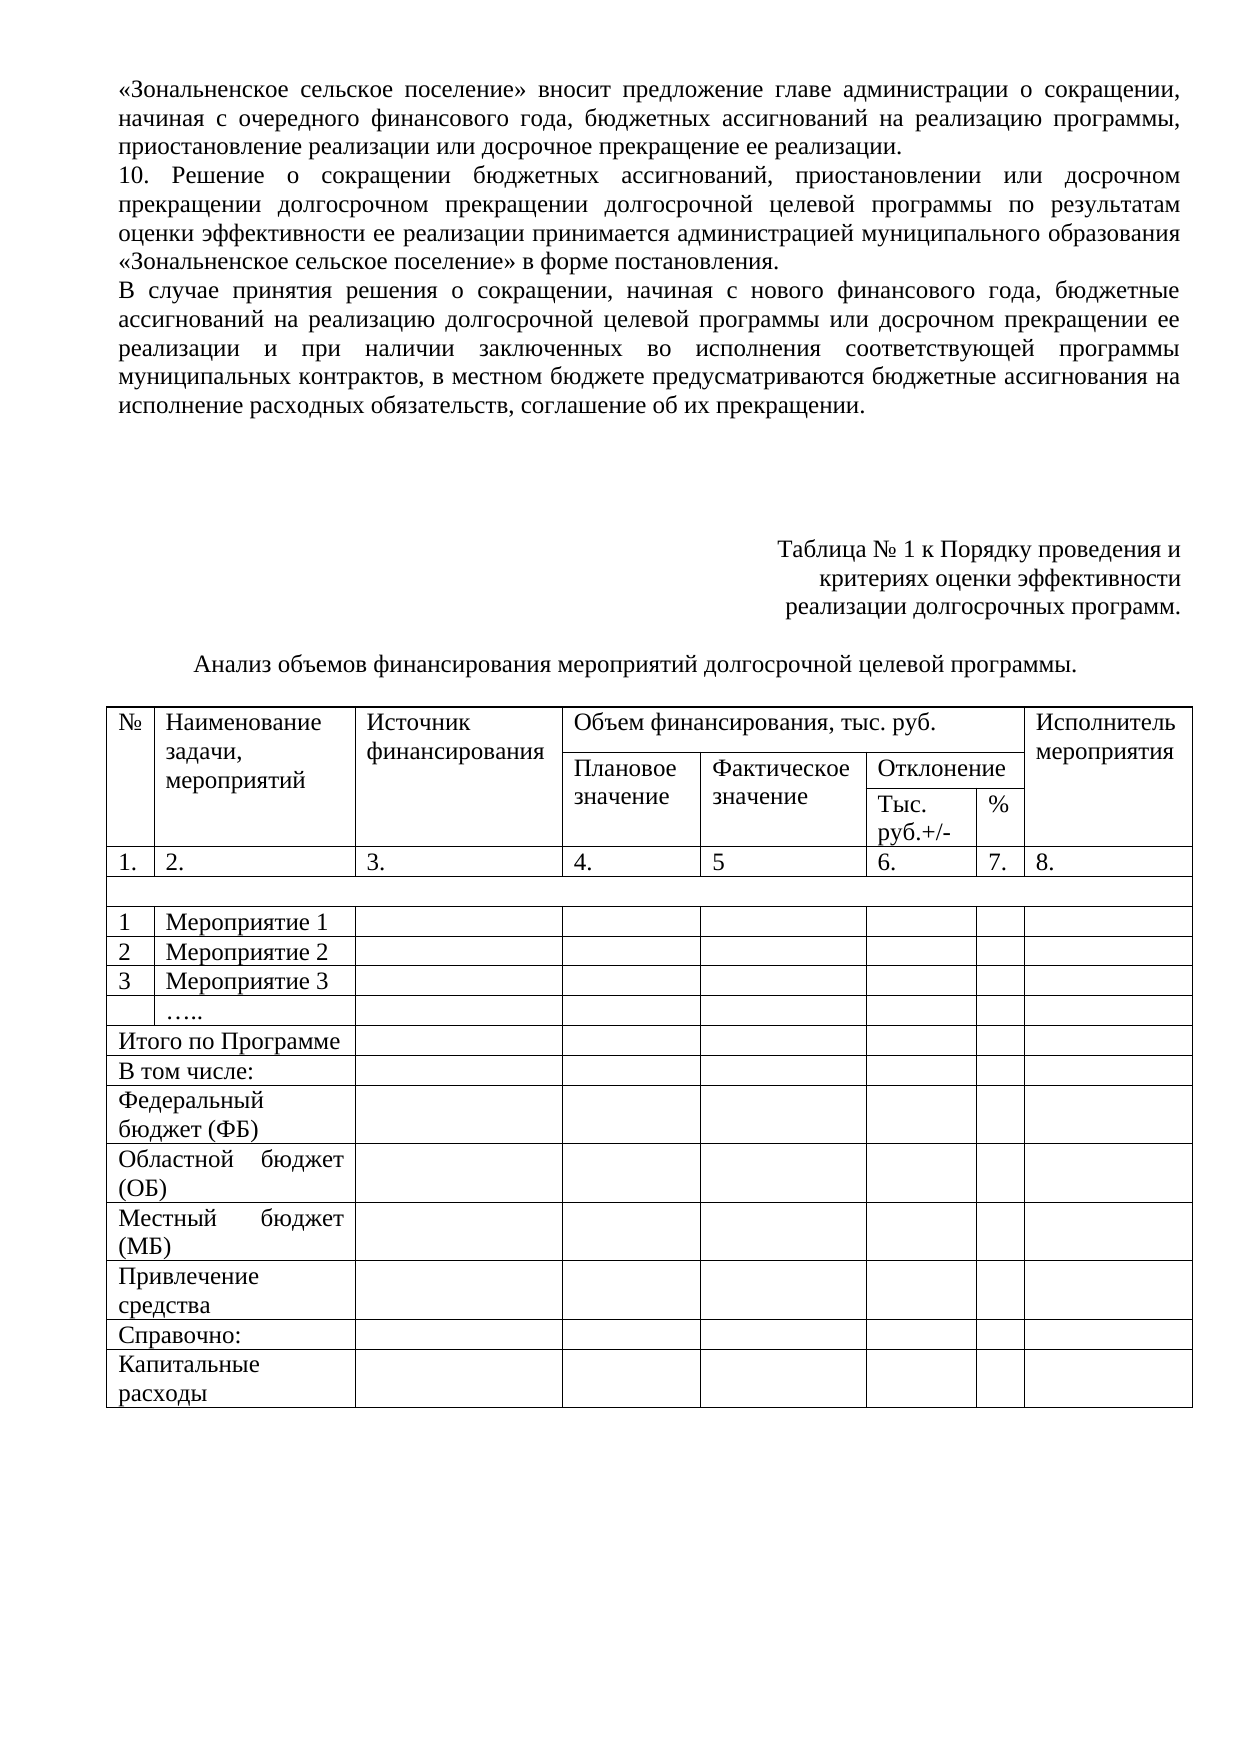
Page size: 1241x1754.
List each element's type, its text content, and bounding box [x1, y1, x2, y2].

table_cell [1025, 996, 1192, 1025]
table_cell [563, 996, 700, 1025]
table_cell 5 [701, 847, 866, 876]
table_cell [977, 1056, 1024, 1084]
table_cell [867, 1350, 976, 1407]
table_cell [867, 937, 976, 965]
table_cell [563, 1086, 700, 1143]
table_cell [563, 1350, 700, 1407]
table_cell [356, 1350, 562, 1407]
table_cell [867, 1261, 976, 1319]
table_cell [867, 1056, 976, 1084]
table_header Источник финансирования [356, 708, 562, 846]
table_cell [977, 1203, 1024, 1260]
table_cell [563, 1056, 700, 1084]
table_cell [977, 1144, 1024, 1202]
table_cell [1025, 907, 1192, 936]
table_cell [701, 1350, 866, 1407]
table_cell [563, 937, 700, 965]
table_cell [867, 1203, 976, 1260]
table_cell [701, 1056, 866, 1084]
table_header № [107, 708, 154, 846]
table_cell [1025, 1026, 1192, 1055]
table_cell [977, 907, 1024, 936]
text В случае принятия решения о сокращении, начиная с нового финансового года, бюджетные ассигнований на реализацию долгосрочной целевой программы или досрочном прекращении ее реализации и при наличии заключенных во исполнения соответствующей программы муниципальных контрактов, в местном бюджете предусматриваются бюджетные ассигнования на исполнение расходных обязательств, соглашение об их прекращении. [118, 275, 1181, 419]
table_cell [1025, 1261, 1192, 1319]
table_cell [563, 966, 700, 995]
table_cell 1 [107, 907, 154, 936]
table_cell 7. [977, 847, 1024, 876]
table_cell [356, 1026, 562, 1055]
table_cell [701, 966, 866, 995]
table_cell [977, 1261, 1024, 1319]
table_cell Местный бюджет (МБ) [107, 1203, 355, 1260]
table_cell [701, 907, 866, 936]
table_cell [563, 907, 700, 936]
table_cell [1025, 966, 1192, 995]
table_cell [867, 996, 976, 1025]
table_cell 2. [155, 847, 355, 876]
table_cell [356, 1086, 562, 1143]
table_cell [867, 1086, 976, 1143]
text реализации долгосрочных программ. [193, 591, 1181, 620]
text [118, 74, 1181, 160]
table_cell 3 [107, 966, 154, 995]
table_cell [356, 966, 562, 995]
table_cell [356, 1144, 562, 1202]
table_cell Фактическое значение [701, 753, 866, 846]
table_header Наименование задачи, мероприятий [155, 708, 355, 846]
table_cell Областной бюджет (ОБ) [107, 1144, 355, 1202]
table_cell [977, 1026, 1024, 1055]
table_cell [701, 1144, 866, 1202]
table_cell [356, 1203, 562, 1260]
table_cell [701, 1026, 866, 1055]
table_cell [977, 1320, 1024, 1348]
table_cell [563, 1203, 700, 1260]
table_cell [867, 1320, 976, 1348]
table_cell [356, 996, 562, 1025]
table_cell [977, 937, 1024, 965]
table_cell [701, 1203, 866, 1260]
table_cell % [977, 789, 1024, 846]
table_cell [1025, 1350, 1192, 1407]
table_cell Капитальные расходы [107, 1350, 355, 1407]
table_cell [1025, 1056, 1192, 1084]
table_cell 1. [107, 847, 154, 876]
table_cell Мероприятие 2 [155, 937, 355, 965]
table_cell [563, 1261, 700, 1319]
table_cell Мероприятие 3 [155, 966, 355, 995]
table_cell 4. [563, 847, 700, 876]
table_cell В том числе: [107, 1056, 355, 1084]
table_cell [356, 937, 562, 965]
table_cell [977, 996, 1024, 1025]
table_cell [701, 1086, 866, 1143]
table_cell [701, 1261, 866, 1319]
table_cell [701, 996, 866, 1025]
table_cell [867, 1144, 976, 1202]
table_cell [1025, 1203, 1192, 1260]
table_cell [977, 966, 1024, 995]
table_cell [107, 877, 866, 906]
table_cell 2 [107, 937, 154, 965]
table_cell [977, 1086, 1024, 1143]
table_cell Мероприятие 1 [155, 907, 355, 936]
text Таблица № 1 к Порядку проведения и [193, 534, 1181, 563]
text критериях оценки эффективности [193, 563, 1181, 591]
table_cell [563, 1320, 700, 1348]
table_cell [867, 966, 976, 995]
table_cell 3. [356, 847, 562, 876]
text 10. Решение о сокращении бюджетных ассигнований, приостановлении или досрочном прекращении долгосрочном прекращении долгосрочной целевой программы по результатам оценки эффективности ее реализации принимается администрацией муниципального образования «Зональненское сельское поселение» в форме постановления. [118, 160, 1181, 275]
table_cell 8. [1025, 847, 1192, 876]
table_cell [701, 937, 866, 965]
table_cell Федеральный бюджет (ФБ) [107, 1086, 355, 1143]
table_cell Плановое значение [563, 753, 700, 846]
table_cell [977, 1350, 1024, 1407]
table_cell [1025, 1320, 1192, 1348]
table_cell Тыс. руб.+/- [867, 789, 976, 846]
table_header Объем финансирования, тыс. руб. [563, 708, 1024, 752]
table_cell [1025, 937, 1192, 965]
text Анализ объемов финансирования мероприятий долгосрочной целевой программы. [193, 649, 1181, 678]
table_cell Итого по Программе [107, 1026, 355, 1055]
table_cell [356, 1261, 562, 1319]
table_cell ….. [155, 996, 355, 1025]
table_cell [356, 907, 562, 936]
table_cell [867, 907, 976, 936]
table_cell [867, 1026, 976, 1055]
table_header Исполнитель мероприятия [1025, 708, 1192, 846]
table_cell [356, 1320, 562, 1348]
table_cell [563, 1026, 700, 1055]
table_cell Справочно: [107, 1320, 355, 1348]
table_cell 6. [867, 847, 976, 876]
table_cell [356, 1056, 562, 1084]
table_cell [1025, 1086, 1192, 1143]
table_cell Отклонение [867, 753, 1024, 788]
table_cell [107, 996, 154, 1025]
table_cell [563, 1144, 700, 1202]
table_cell Привлечение средства [107, 1261, 355, 1319]
table_cell [1025, 1144, 1192, 1202]
table_cell [701, 1320, 866, 1348]
table_cell [866, 877, 1192, 906]
